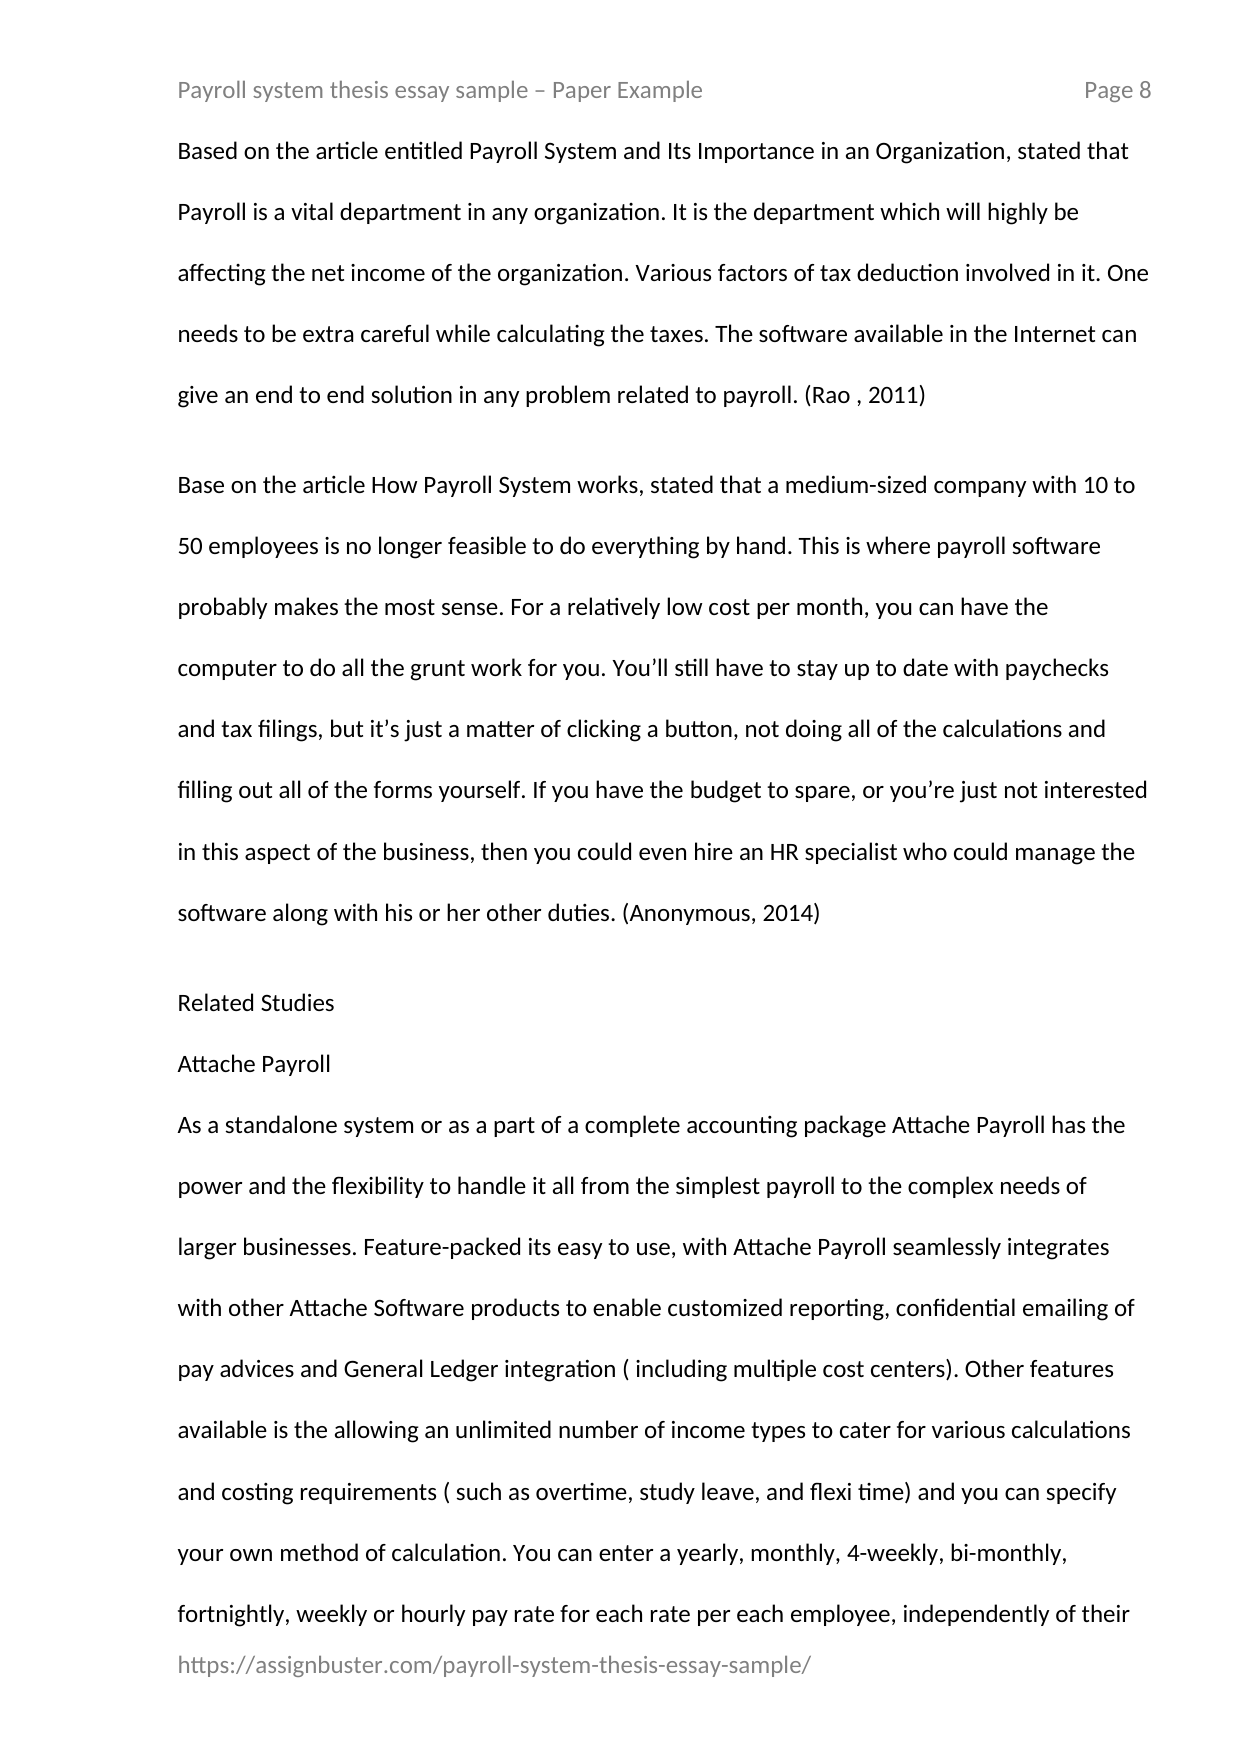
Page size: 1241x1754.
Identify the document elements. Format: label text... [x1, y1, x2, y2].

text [177, 987, 1152, 1628]
text Base on the article How Payroll System works, stated that a medium-sized company with 10 to 50 employees is no longer feasible to do everything by hand. This is where payroll software probably makes the most sense. For a relatively low cost per month, you can have the computer to do all the grunt work for you. You’ll still have to stay up to date with paychecks and tax filings, but it’s just a matter of clicking a button, not doing all of the calculations and filling out all of the forms yourself. If you have the budget to spare, or you’re just not interested in this aspect of the business, then you could even hire an HR specialist who could manage the software along with his or her other duties. (Anonymous, 2014) [177, 469, 1152, 927]
text Based on the article entitled Payroll System and Its Importance in an Organization, stated that Payroll is a vital department in any organization. It is the department which will highly be affecting the net income of the organization. Various factors of tax deduction involved in it. One needs to be extra careful while calculating the taxes. The software available in the Internet can give an end to end solution in any problem related to payroll. (Rao , 2011) [177, 135, 1152, 409]
